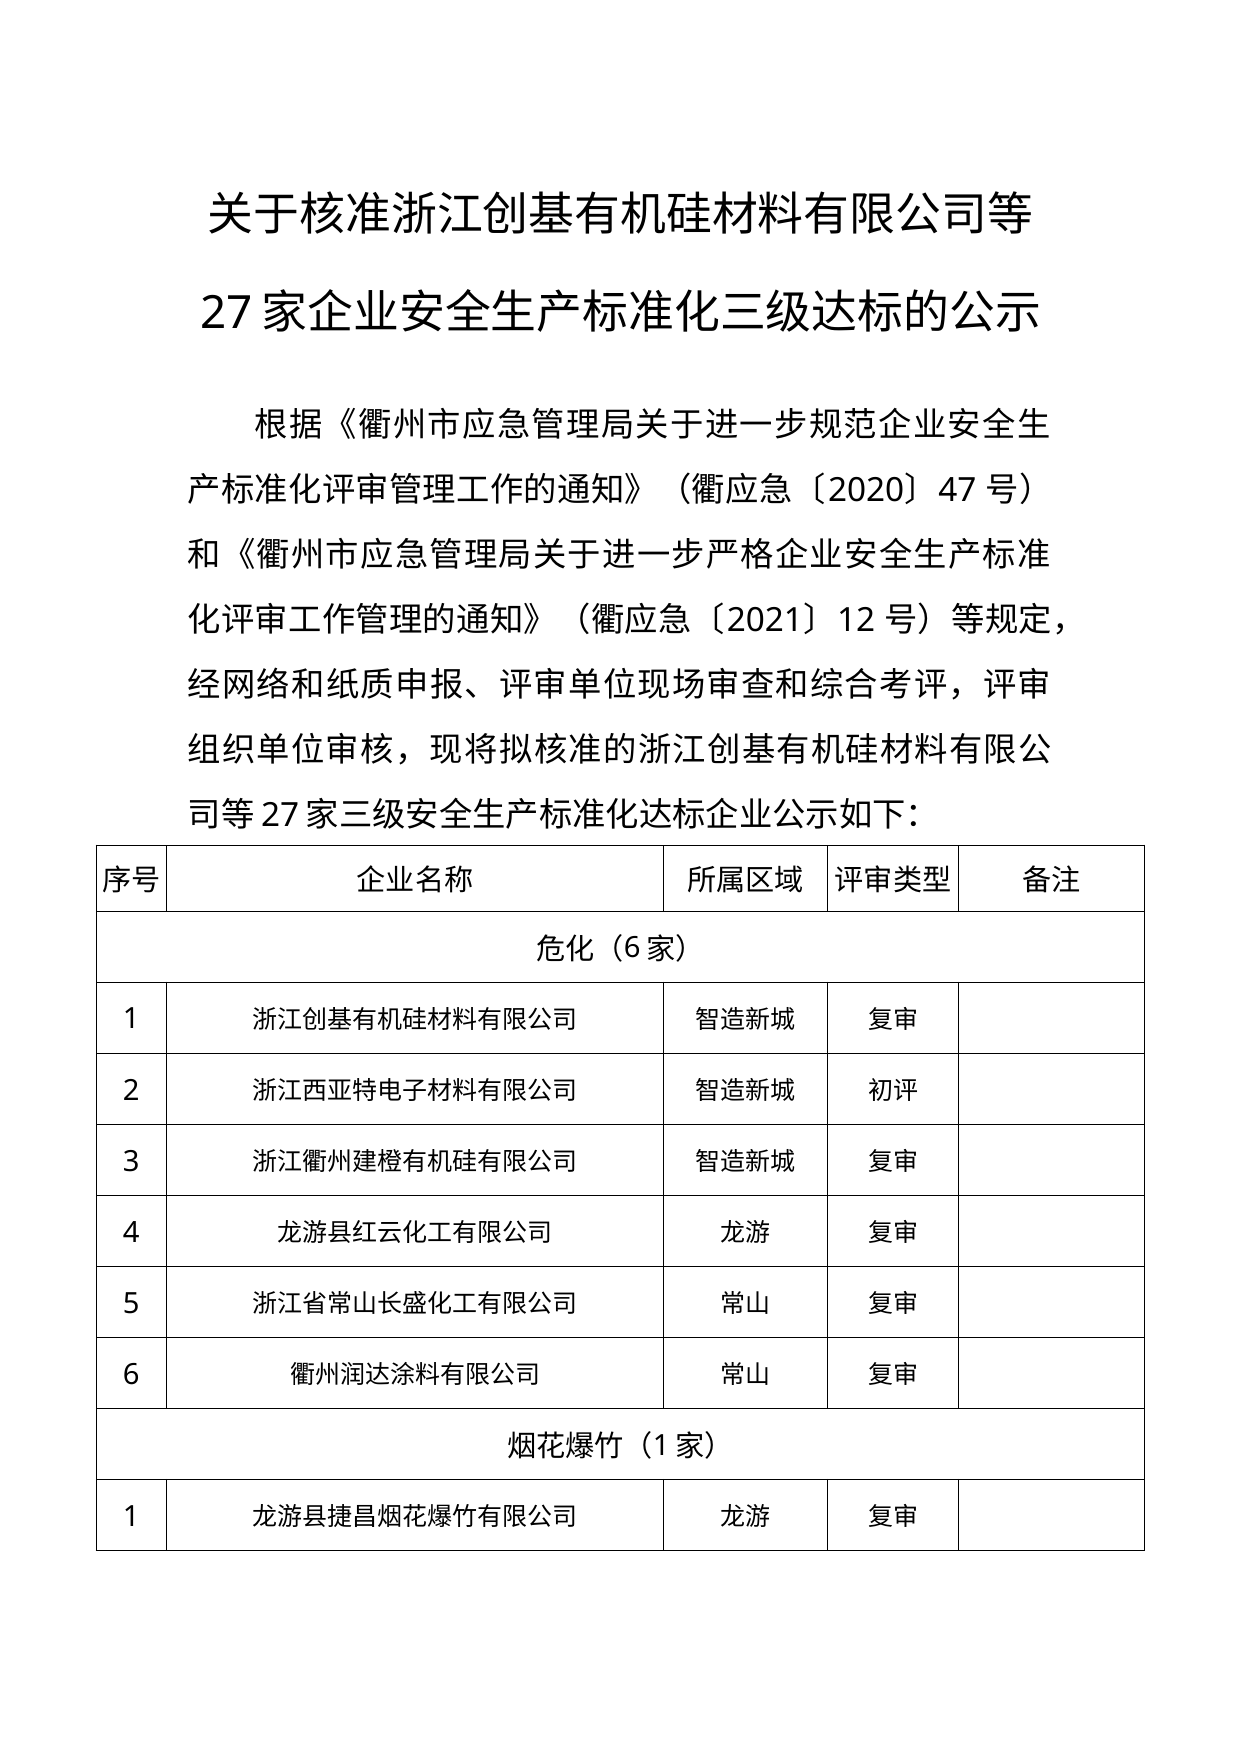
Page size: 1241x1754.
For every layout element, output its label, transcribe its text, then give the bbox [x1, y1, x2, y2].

table_cell 常山 [664, 1267, 827, 1337]
table_header 评审类型 [828, 846, 958, 911]
table_cell [959, 1338, 1144, 1408]
table_cell 4 [97, 1196, 166, 1266]
table_cell 常山 [664, 1338, 827, 1408]
table_cell 6 [97, 1338, 166, 1408]
table_cell 浙江省常山长盛化工有限公司 [167, 1267, 663, 1337]
table_cell 龙游 [664, 1480, 827, 1550]
text 关于核准浙江创基有机硅材料有限公司等27家企业安全生产标准化三级达标的公示 [187, 162, 1053, 357]
table_header 所属区域 [664, 846, 827, 911]
table_cell 浙江衢州建橙有机硅有限公司 [167, 1125, 663, 1195]
table_header 序号 [97, 846, 166, 911]
table_cell 初评 [828, 1054, 958, 1124]
table_cell 浙江创基有机硅材料有限公司 [167, 983, 663, 1053]
table_cell 智造新城 [664, 983, 827, 1053]
table_cell 智造新城 [664, 1054, 827, 1124]
table_header 企业名称 [167, 846, 663, 911]
table_cell 复审 [828, 1196, 958, 1266]
table_header 备注 [959, 846, 1144, 911]
table_cell 复审 [828, 983, 958, 1053]
table_cell 浙江西亚特电子材料有限公司 [167, 1054, 663, 1124]
table_cell [959, 1196, 1144, 1266]
table_cell 复审 [828, 1338, 958, 1408]
table_cell 3 [97, 1125, 166, 1195]
table_cell 龙游县红云化工有限公司 [167, 1196, 663, 1266]
table_cell 龙游县捷昌烟花爆竹有限公司 [167, 1480, 663, 1550]
table_cell 智造新城 [664, 1125, 827, 1195]
table_cell 龙游 [664, 1196, 827, 1266]
table_cell 衢州润达涂料有限公司 [167, 1338, 663, 1408]
text 根据《衢州市应急管理局关于进一步规范企业安全生产标准化评审管理工作的通知》（衢应急〔2020〕47 号）和《衢州市应急管理局关于进一步严格企业安全生产标准化评审工作管理的通知》（衢应急〔2021〕12 号）等规定，经网络和纸质申报、评审单位现场审查和综合考评，评审组织单位审核，现将拟核准的浙江创基有机硅材料有限公司等27家三级安全生产标准化达标企业公示如下： [187, 389, 1053, 844]
table_cell [959, 1480, 1144, 1550]
table_cell [959, 983, 1144, 1053]
table_cell 危化（6家） [97, 912, 1144, 982]
table_cell 5 [97, 1267, 166, 1337]
table_cell 1 [97, 983, 166, 1053]
table_cell 复审 [828, 1125, 958, 1195]
table_cell 烟花爆竹（1家） [97, 1409, 1144, 1479]
table_cell 1 [97, 1480, 166, 1550]
table_cell 复审 [828, 1480, 958, 1550]
table_cell [959, 1125, 1144, 1195]
table_cell 复审 [828, 1267, 958, 1337]
table_cell [959, 1054, 1144, 1124]
table_cell 2 [97, 1054, 166, 1124]
table_cell [959, 1267, 1144, 1337]
